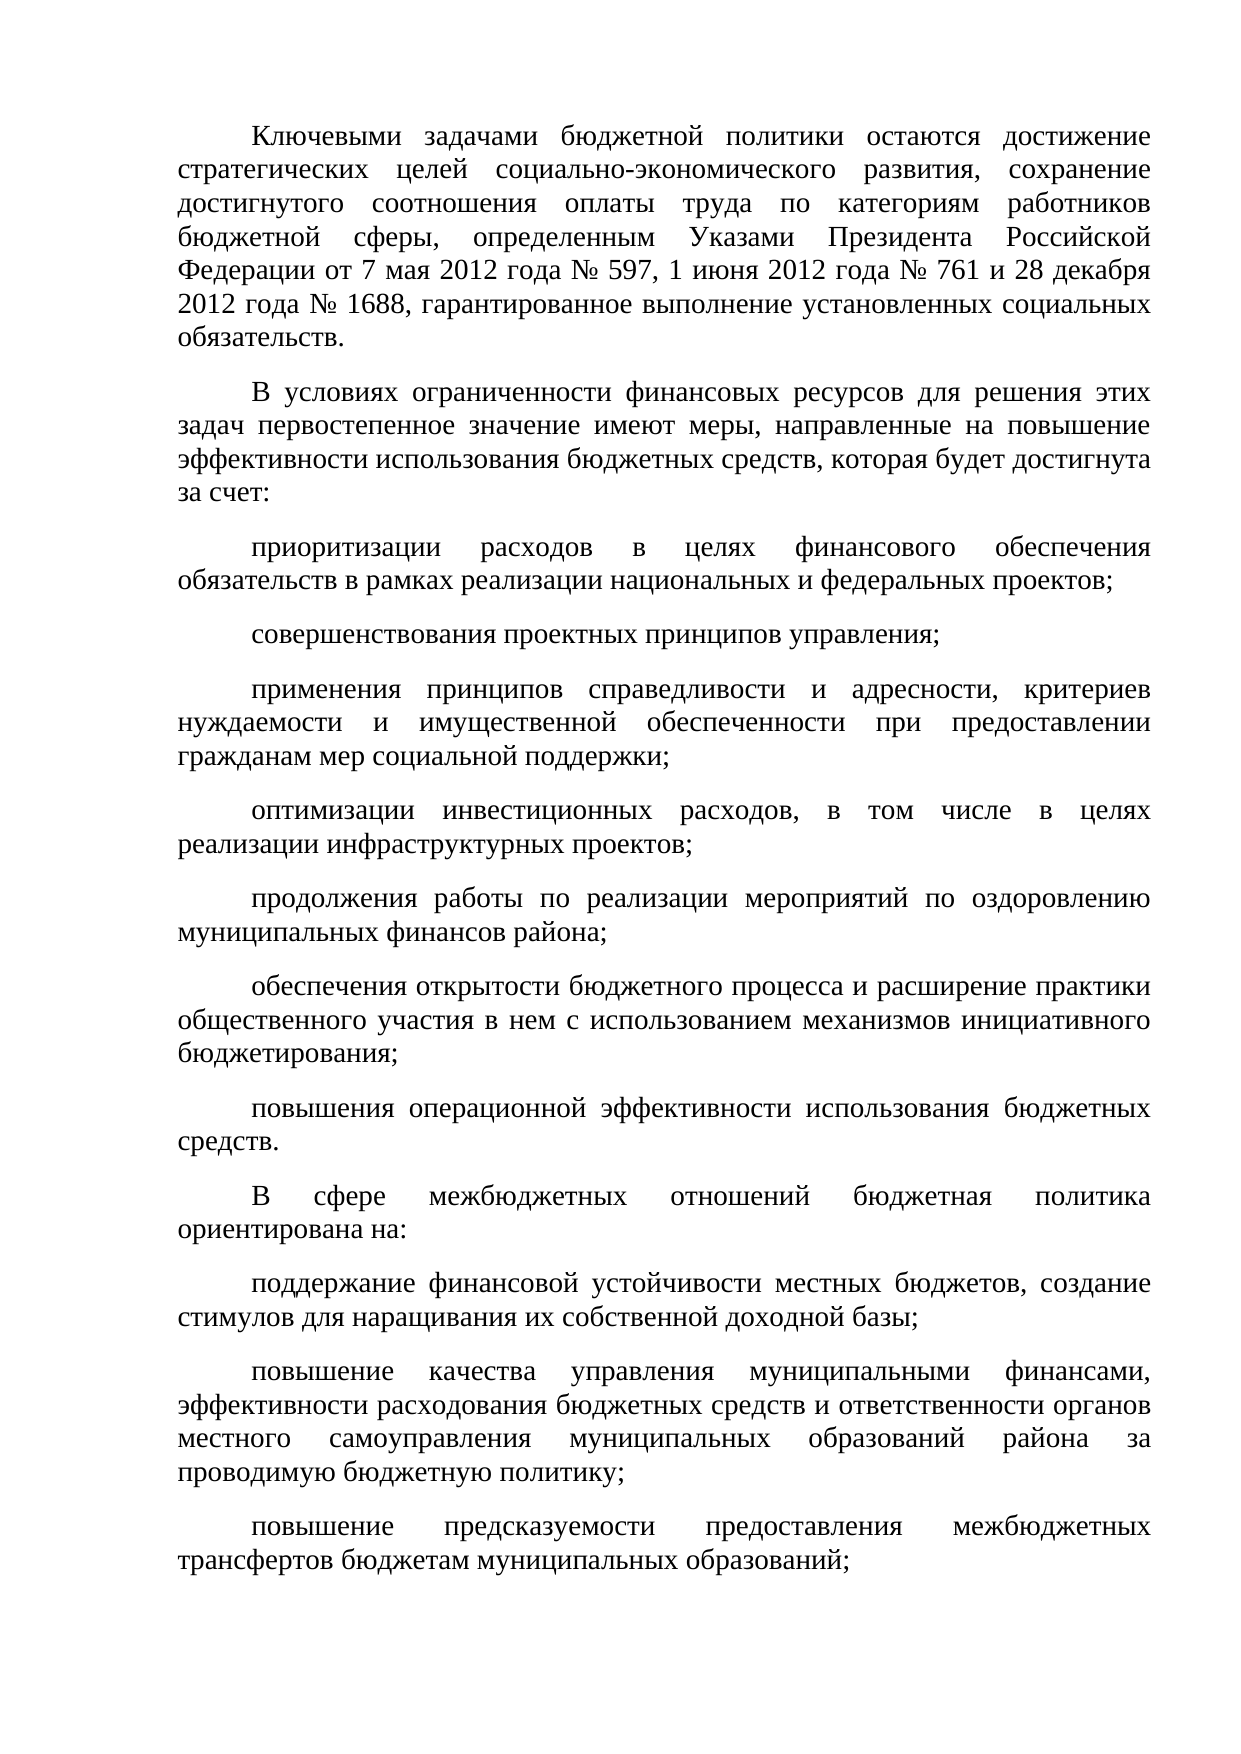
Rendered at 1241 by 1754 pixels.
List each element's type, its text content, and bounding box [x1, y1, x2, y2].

text продолжения работы по реализации мероприятий по оздоровлению муниципальных финансов района; [177, 880, 1152, 947]
text повышение предсказуемости предоставления межбюджетных трансфертов бюджетам муниципальных образований; [177, 1508, 1152, 1576]
text приоритизации расходов в целях финансового обеспечения обязательств в рамках реализации национальных и федеральных проектов; [177, 529, 1152, 596]
text применения принципов справедливости и адресности, критериев нуждаемости и имущественной обеспеченности при предоставлении гражданам мер социальной поддержки; [177, 671, 1152, 772]
text повышение качества управления муниципальными финансами, эффективности расходования бюджетных средств и ответственности органов местного самоуправления муниципальных образований района за проводимую бюджетную политику; [177, 1353, 1152, 1488]
text обеспечения открытости бюджетного процесса и расширение практики общественного участия в нем с использованием механизмов инициативного бюджетирования; [177, 968, 1152, 1069]
text поддержание финансовой устойчивости местных бюджетов, создание стимулов для наращивания их собственной доходной базы; [177, 1266, 1152, 1333]
text совершенствования проектных принципов управления; [177, 617, 1152, 650]
text В сфере межбюджетных отношений бюджетная политика ориентирована на: [177, 1178, 1152, 1245]
text Ключевыми задачами бюджетной политики остаются достижение стратегических целей социально-экономического развития, сохранение достигнутого соотношения оплаты труда по категориям работников бюджетной сферы, определенным Указами Президента Российской Федерации от 7 мая 2012 года № 597, 1 июня 2012 года № 761 и 28 декабря 2012 года № 1688, гарантированное выполнение установленных социальных обязательств. [177, 118, 1152, 353]
text оптимизации инвестиционных расходов, в том числе в целях реализации инфраструктурных проектов; [177, 792, 1152, 859]
text В условиях ограниченности финансовых ресурсов для решения этих задач первостепенное значение имеют меры, направленные на повышение эффективности использования бюджетных средств, которая будет достигнута за счет: [177, 374, 1152, 508]
text повышения операционной эффективности использования бюджетных средств. [177, 1090, 1152, 1157]
